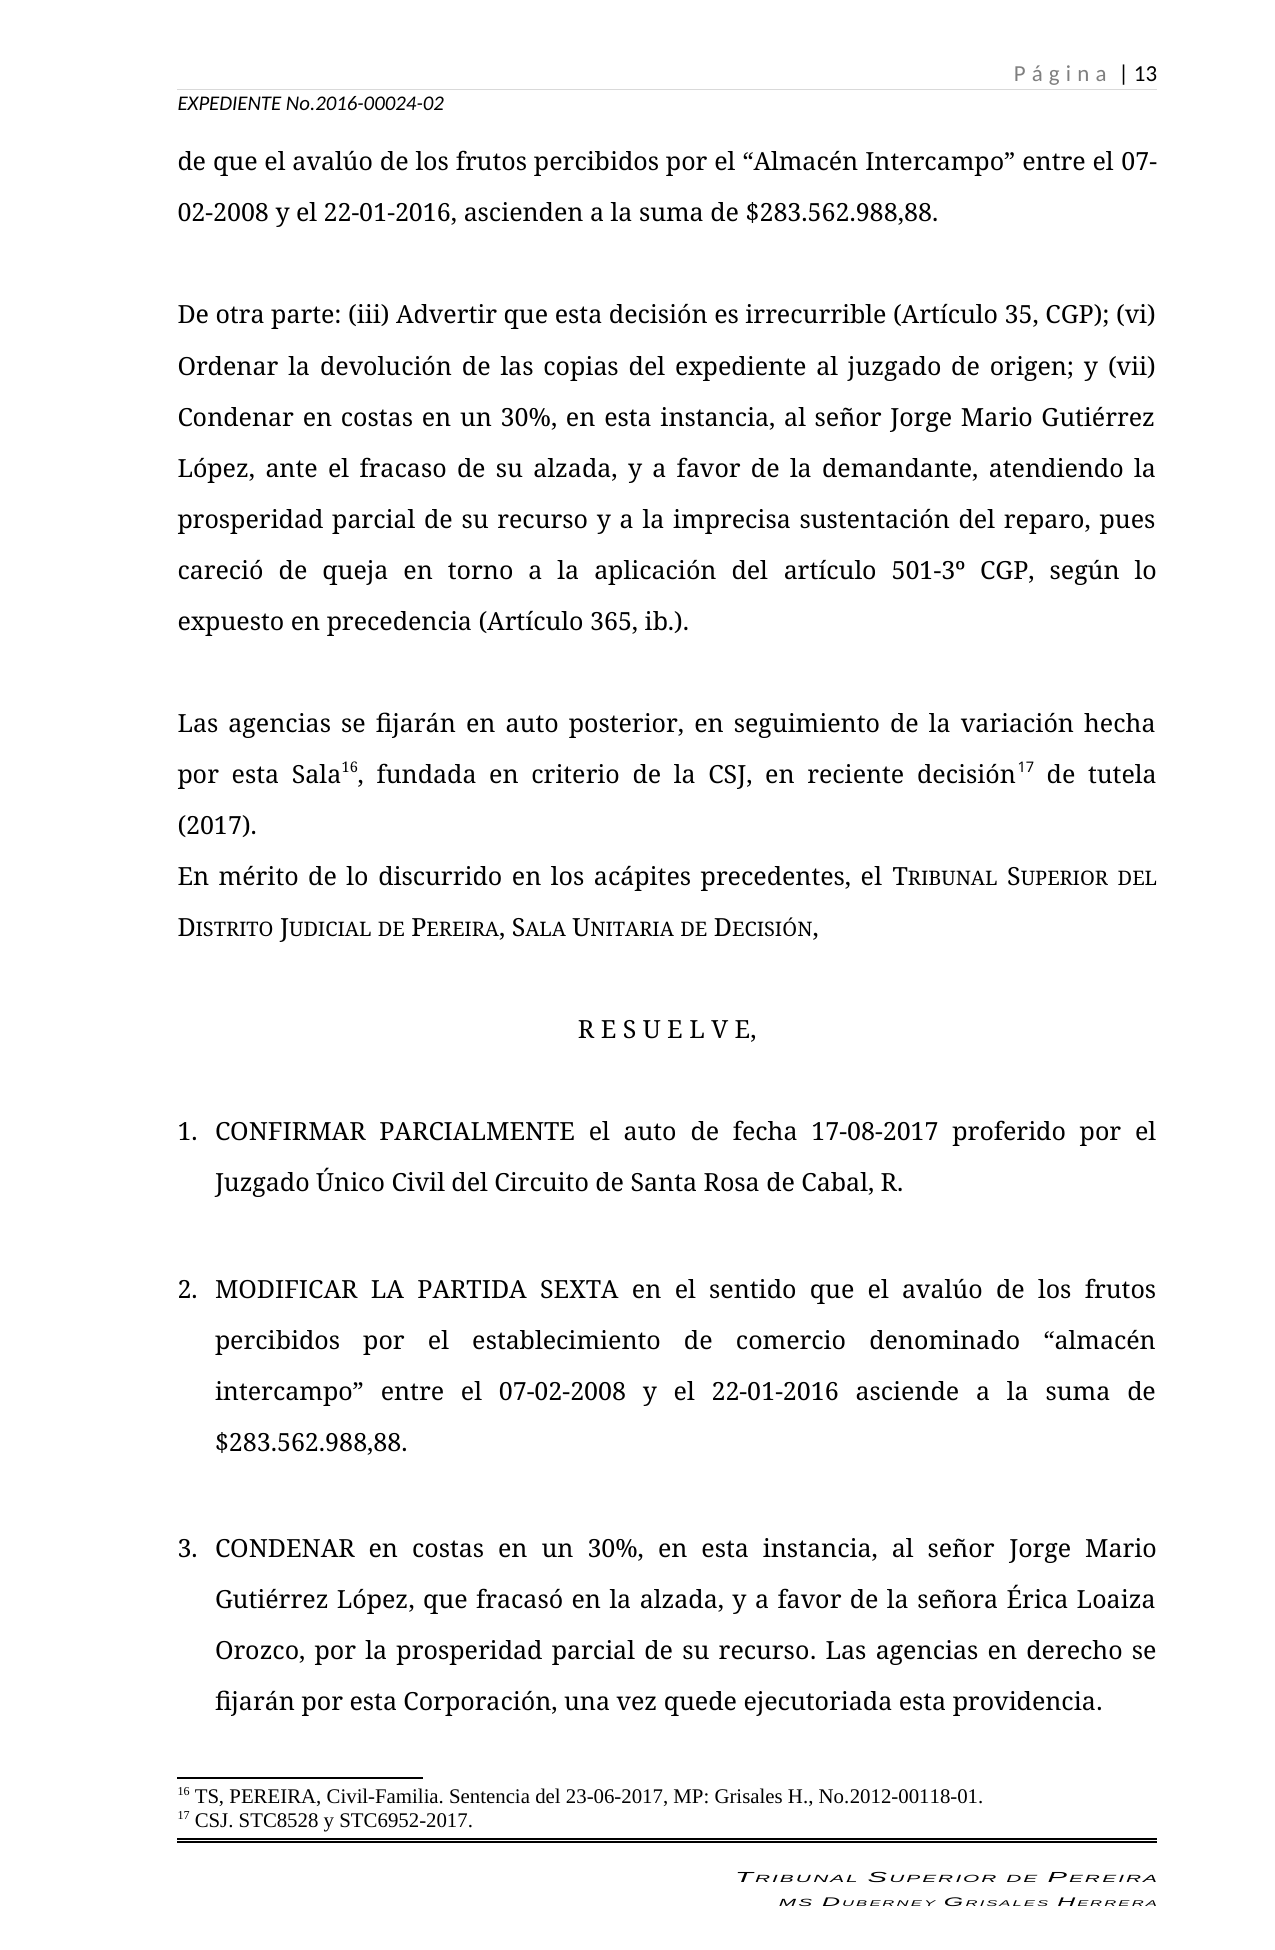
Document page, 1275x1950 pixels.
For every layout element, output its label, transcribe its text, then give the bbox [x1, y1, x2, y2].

text De otra parte: (iii) Advertir que esta decisión es irrecurrible (Artículo 35, CGP); (vi) Ordenar la devolución de las copias del expediente al juzgado de origen; y (vii) Condenar en costas en un 30%, en esta instancia, al señor Jorge Mario Gutiérrez López, ante el fracaso de su alzada, y a favor de la demandante, atendiendo la prosperidad parcial de su recurso y a la imprecisa sustentación del reparo, pues careció de queja en torno a la aplicación del artículo 501-3º CGP, según lo expuesto en precedencia (Artículo 365, ib.). [177, 297, 1157, 637]
text R E S U E L V E, [177, 1012, 1157, 1046]
list CONDENAR en costas en un 30%, en esta instancia, al señor Jorge Mario Gutiérrez López, que fracasó en la alzada, y a favor de la señora Érica Loaiza Orozco, por la prosperidad parcial de su recurso. Las agencias en derecho se fijarán por esta Corporación, una vez quede ejecutoriada esta providencia. [177, 1531, 1157, 1718]
list CONFIRMAR PARCIALMENTE el auto de fecha 17-08-2017 proferido por el Juzgado Único Civil del Circuito de Santa Rosa de Cabal, R. [177, 1114, 1157, 1199]
text Las agencias se fijarán en auto posterior, en seguimiento de la variación hecha por esta Sala, fundada en criterio de la CSJ, en reciente decisión de tutela (2017). [177, 706, 1157, 842]
text En mérito de lo discurrido en los acápites precedentes, el Tribunal Superior del Distrito Judicial de Pereira, Sala Unitaria de Decisión, [177, 859, 1157, 944]
list MODIFICAR LA PARTIDA SEXTA en el sentido que el avalúo de los frutos percibidos por el establecimiento de comercio denominado “almacén intercampo” entre el 07-02-2008 y el 22-01-2016 asciende a la suma de $283.562.988,88. [177, 1271, 1157, 1458]
